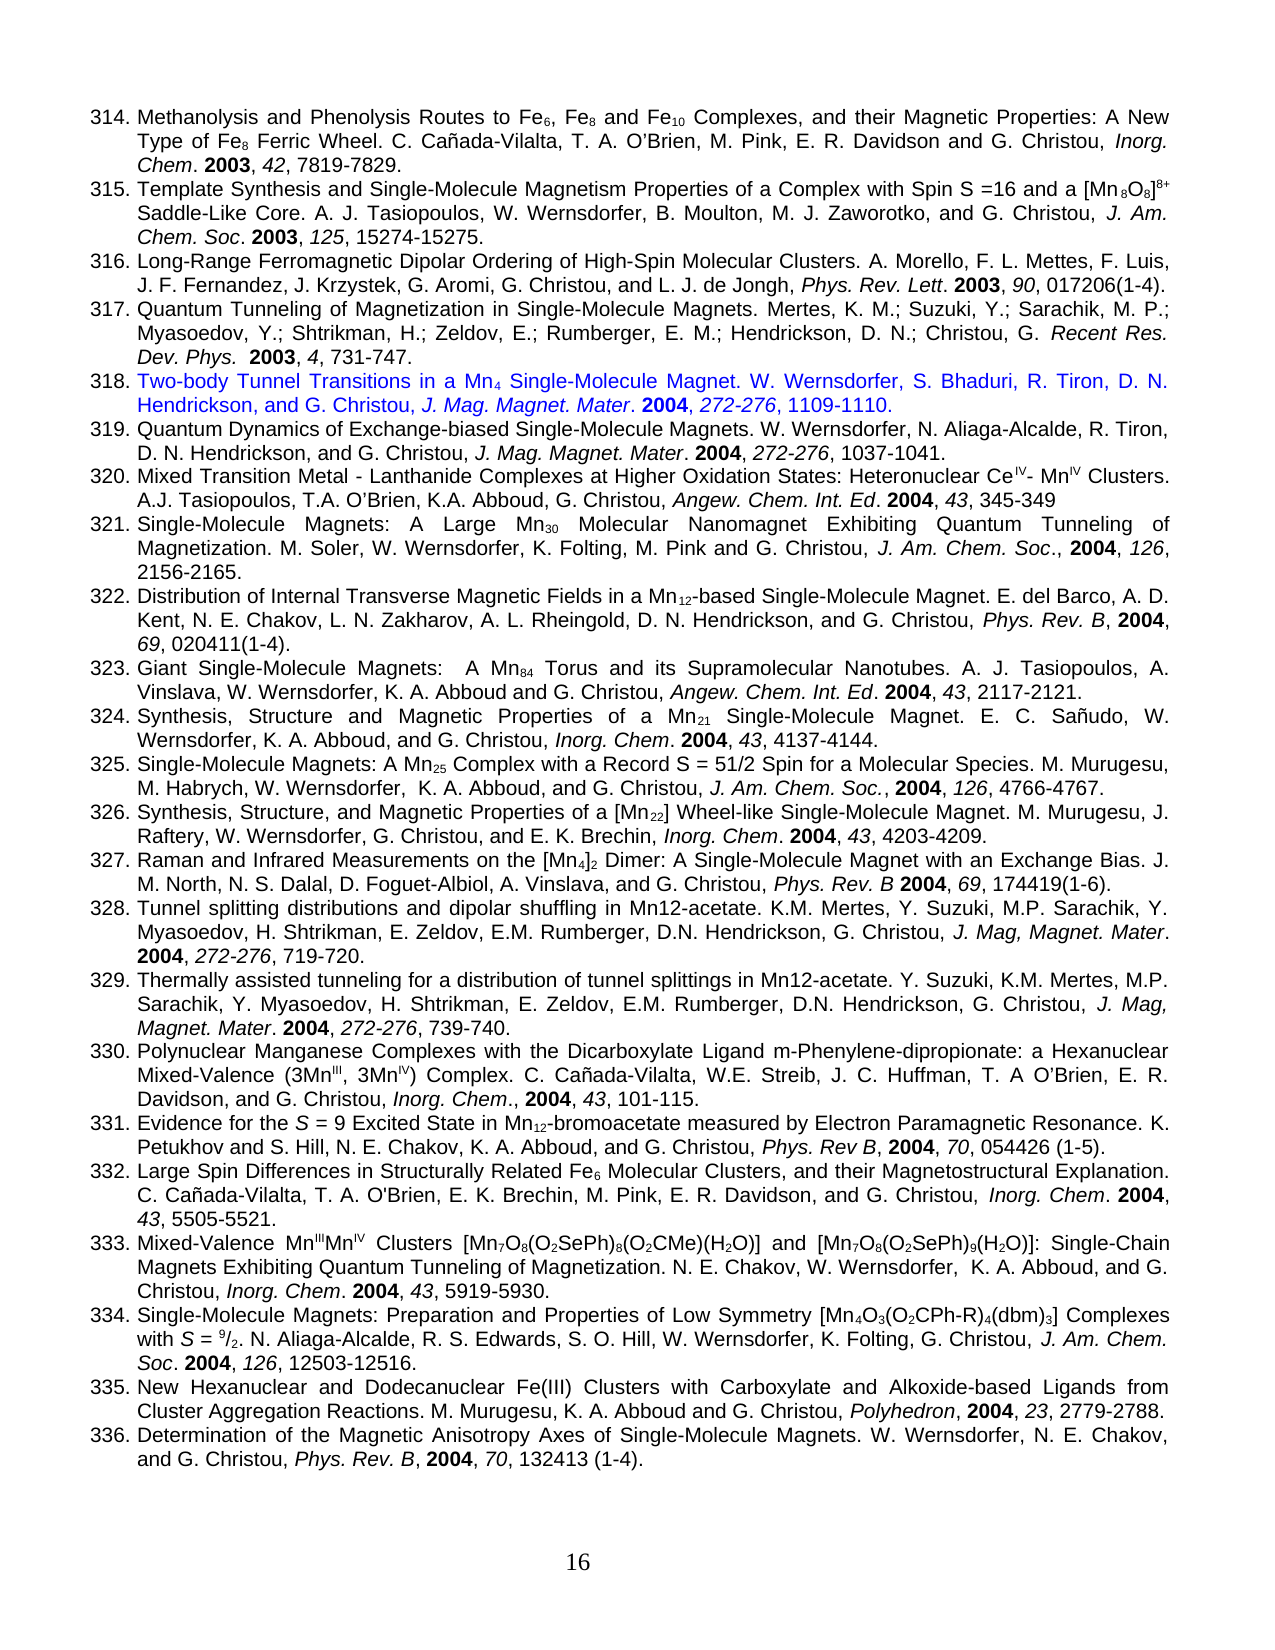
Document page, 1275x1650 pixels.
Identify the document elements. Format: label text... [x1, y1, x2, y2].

list Large Spin Differences in Structurally Related Fe6 Molecular Clusters, and their Magnetostructural Explanation. C. Cañada-Vilalta, T. A. O'Brien, E. K. Brechin, M. Pink, E. R. Davidson, and G. Christou, Inorg. Chem. 2004, 43, 5505-5521. [90, 1159, 1170, 1231]
list Polynuclear Manganese Complexes with the Dicarboxylate Ligand m-Phenylene-dipropionate: a Hexanuclear Mixed-Valence (3MnIII, 3MnIV) Complex. C. Cañada-Vilalta, W.E. Streib, J. C. Huffman, T. A O’Brien, E. R. Davidson, and G. Christou, Inorg. Chem., 2004, 43, 101-115. [90, 1039, 1170, 1111]
list Raman and Infrared Measurements on the [Mn4]2 Dimer: A Single-Molecule Magnet with an Exchange Bias. J. M. North, N. S. Dalal, D. Foguet-Albiol, A. Vinslava, and G. Christou, Phys. Rev. B 2004, 69, 174419(1-6). [90, 848, 1170, 896]
list Methanolysis and Phenolysis Routes to Fe6, Fe8 and Fe10 Complexes, and their Magnetic Properties: A New Type of Fe8 Ferric Wheel. C. Cañada-Vilalta, T. A. O’Brien, M. Pink, E. R. Davidson and G. Christou, Inorg. Chem. 2003, 42, 7819-7829. [90, 105, 1170, 177]
list Distribution of Internal Transverse Magnetic Fields in a Mn12-based Single-Molecule Magnet. E. del Barco, A. D. Kent, N. E. Chakov, L. N. Zakharov, A. L. Rheingold, D. N. Hendrickson, and G. Christou, Phys. Rev. B, 2004, 69, 020411(1-4). [90, 584, 1170, 656]
list Long-Range Ferromagnetic Dipolar Ordering of High-Spin Molecular Clusters. A. Morello, F. L. Mettes, F. Luis, J. F. Fernandez, J. Krzystek, G. Aromi, G. Christou, and L. J. de Jongh, Phys. Rev. Lett. 2003, 90, 017206(1-4). [90, 249, 1170, 297]
list Two-body Tunnel Transitions in a Mn4 Single-Molecule Magnet. W. Wernsdorfer, S. Bhaduri, R. Tiron, D. N. Hendrickson, and G. Christou, J. Mag. Magnet. Mater. 2004, 272-276, 1109-1110. [90, 368, 1170, 416]
list Single-Molecule Magnets: A Mn25 Complex with a Record S = 51/2 Spin for a Molecular Species. M. Murugesu, M. Habrych, W. Wernsdorfer, K. A. Abboud, and G. Christou, J. Am. Chem. Soc., 2004, 126, 4766-4767. [90, 752, 1170, 800]
list Synthesis, Structure and Magnetic Properties of a Mn21 Single-Molecule Magnet. E. C. Sañudo, W. Wernsdorfer, K. A. Abboud, and G. Christou, Inorg. Chem. 2004, 43, 4137-4144. [90, 704, 1170, 752]
list Determination of the Magnetic Anisotropy Axes of Single-Molecule Magnets. W. Wernsdorfer, N. E. Chakov, and G. Christou, Phys. Rev. B, 2004, 70, 132413 (1-4). [90, 1423, 1170, 1471]
list Single-Molecule Magnets: A Large Mn30 Molecular Nanomagnet Exhibiting Quantum Tunneling of Magnetization. M. Soler, W. Wernsdorfer, K. Folting, M. Pink and G. Christou, J. Am. Chem. Soc., 2004, 126, 2156-2165. [90, 512, 1170, 584]
list Thermally assisted tunneling for a distribution of tunnel splittings in Mn12-acetate. Y. Suzuki, K.M. Mertes, M.P. Sarachik, Y. Myasoedov, H. Shtrikman, E. Zeldov, E.M. Rumberger, D.N. Hendrickson, G. Christou, J. Mag, Magnet. Mater. 2004, 272-276, 739-740. [90, 967, 1170, 1039]
list Template Synthesis and Single-Molecule Magnetism Properties of a Complex with Spin S =16 and a [Mn8O8]8+ Saddle-Like Core. A. J. Tasiopoulos, W. Wernsdorfer, B. Moulton, M. J. Zaworotko, and G. Christou, J. Am. Chem. Soc. 2003, 125, 15274-15275. [90, 177, 1170, 249]
list Mixed-Valence MnIIIMnIV Clusters [Mn7O8(O2SePh)8(O2CMe)(H2O)] and [Mn7O8(O2SePh)9(H2O)]: Single-Chain Magnets Exhibiting Quantum Tunneling of Magnetization. N. E. Chakov, W. Wernsdorfer, K. A. Abboud, and G. Christou, Inorg. Chem. 2004, 43, 5919-5930. [90, 1231, 1170, 1303]
list Giant Single-Molecule Magnets: A Mn84 Torus and its Supramolecular Nanotubes. A. J. Tasiopoulos, A. Vinslava, W. Wernsdorfer, K. A. Abboud and G. Christou, Angew. Chem. Int. Ed. 2004, 43, 2117-2121. [90, 656, 1170, 704]
list Mixed Transition Metal - Lanthanide Complexes at Higher Oxidation States: Heteronuclear CeIV- MnIV Clusters. A.J. Tasiopoulos, T.A. O’Brien, K.A. Abboud, G. Christou, Angew. Chem. Int. Ed. 2004, 43, 345-349 [90, 464, 1170, 512]
list Evidence for the S = 9 Excited State in Mn12-bromoacetate measured by Electron Paramagnetic Resonance. K. Petukhov and S. Hill, N. E. Chakov, K. A. Abboud, and G. Christou, Phys. Rev B, 2004, 70, 054426 (1-5). [90, 1111, 1170, 1159]
list New Hexanuclear and Dodecanuclear Fe(III) Clusters with Carboxylate and Alkoxide-based Ligands from Cluster Aggregation Reactions. M. Murugesu, K. A. Abboud and G. Christou, Polyhedron, 2004, 23, 2779-2788. [90, 1375, 1170, 1423]
list Tunnel splitting distributions and dipolar shuffling in Mn12-acetate. K.M. Mertes, Y. Suzuki, M.P. Sarachik, Y. Myasoedov, H. Shtrikman, E. Zeldov, E.M. Rumberger, D.N. Hendrickson, G. Christou, J. Mag, Magnet. Mater. 2004, 272-276, 719-720. [90, 896, 1170, 967]
list Quantum Dynamics of Exchange-biased Single-Molecule Magnets. W. Wernsdorfer, N. Aliaga-Alcalde, R. Tiron, D. N. Hendrickson, and G. Christou, J. Mag. Magnet. Mater. 2004, 272-276, 1037-1041. [90, 416, 1170, 464]
list Single-Molecule Magnets: Preparation and Properties of Low Symmetry [Mn4O3(O2CPh-R)4(dbm)3] Complexes with S = 9/2. N. Aliaga-Alcalde, R. S. Edwards, S. O. Hill, W. Wernsdorfer, K. Folting, G. Christou, J. Am. Chem. Soc. 2004, 126, 12503-12516. [90, 1303, 1170, 1375]
list Quantum Tunneling of Magnetization in Single-Molecule Magnets. Mertes, K. M.; Suzuki, Y.; Sarachik, M. P.; Myasoedov, Y.; Shtrikman, H.; Zeldov, E.; Rumberger, E. M.; Hendrickson, D. N.; Christou, G. Recent Res. Dev. Phys. 2003, 4, 731-747. [90, 297, 1170, 368]
list Synthesis, Structure, and Magnetic Properties of a [Mn22] Wheel-like Single-Molecule Magnet. M. Murugesu, J. Raftery, W. Wernsdorfer, G. Christou, and E. K. Brechin, Inorg. Chem. 2004, 43, 4203-4209. [90, 800, 1170, 848]
